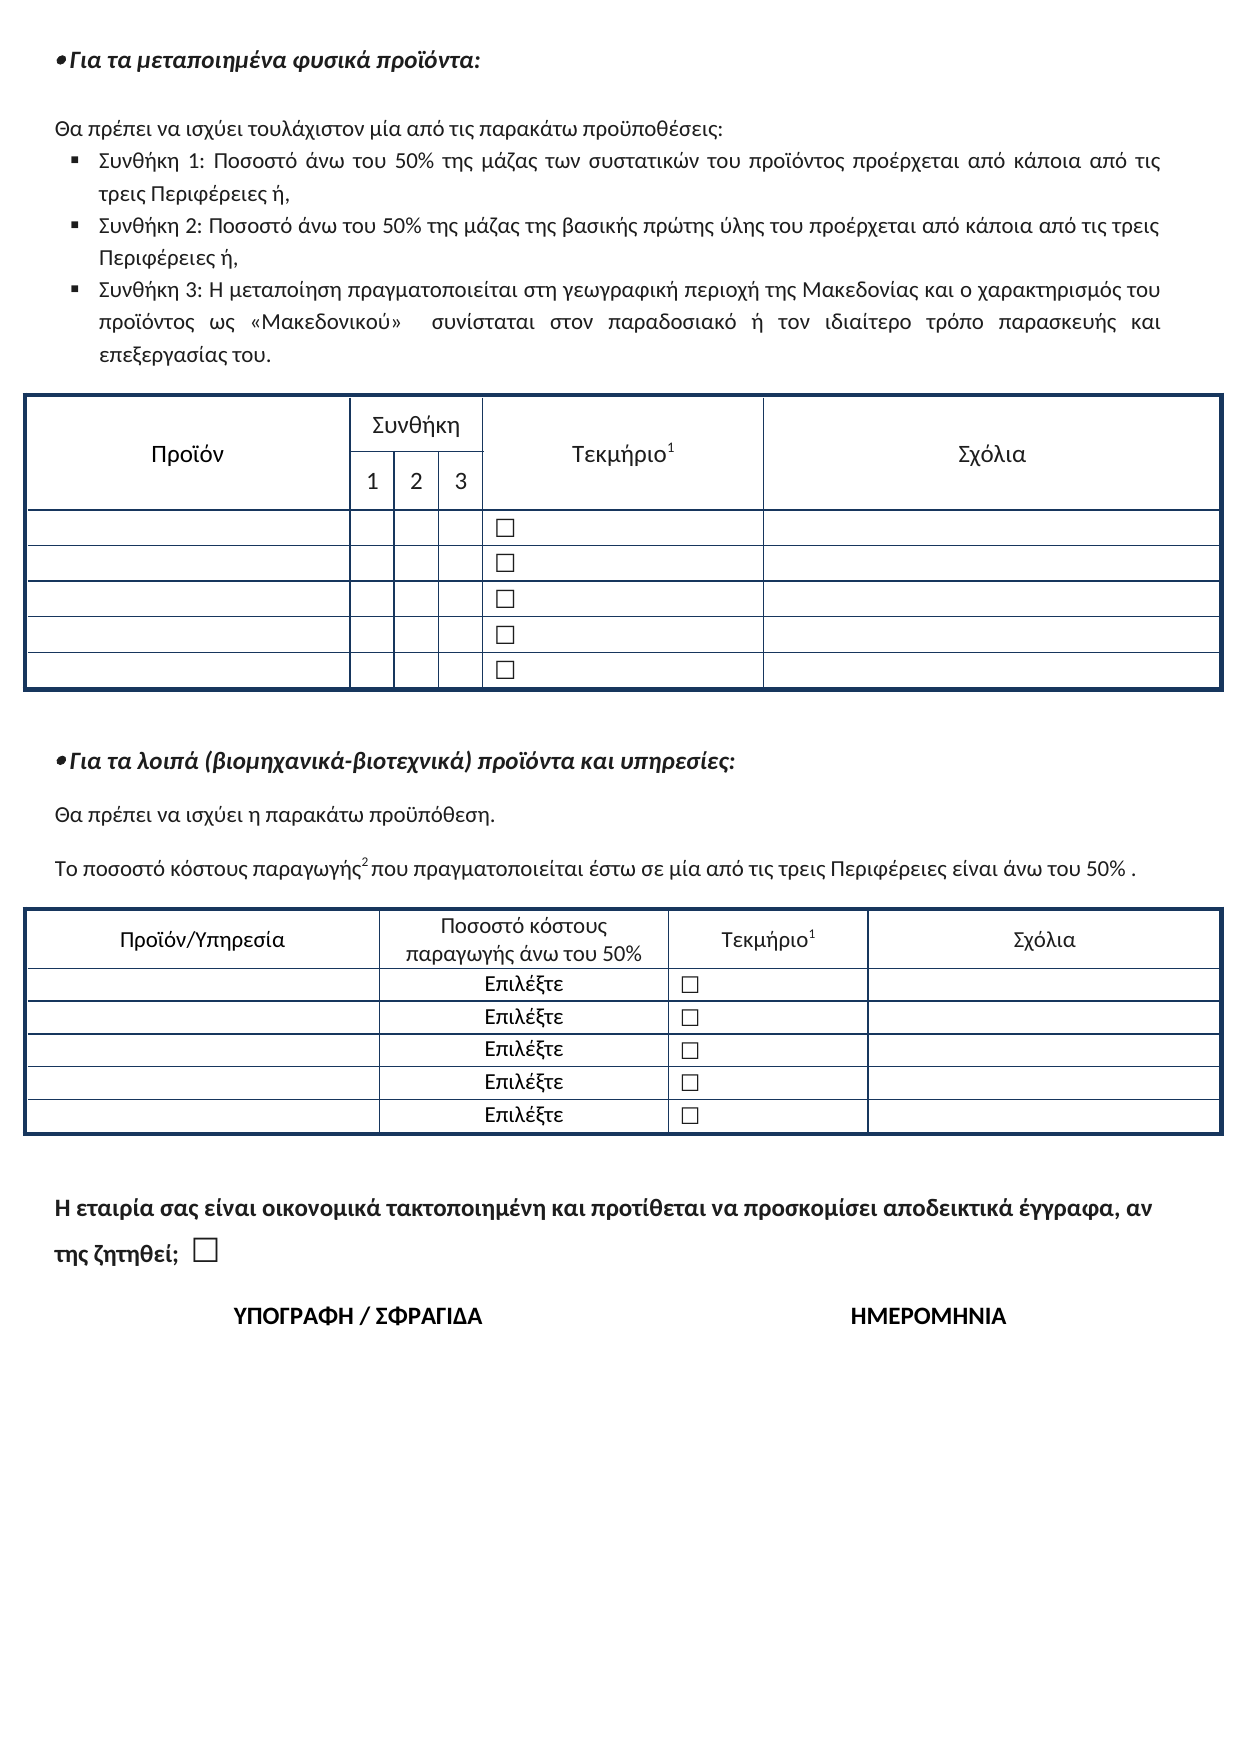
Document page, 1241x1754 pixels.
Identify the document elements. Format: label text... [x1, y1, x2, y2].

table_header Συνθήκη [351, 397, 482, 451]
text ΥΠΟΓΡΑΦΗ / ΣΦΡΑΓΙΔΑ ΗΜΕΡΟΜΗΝΙΑ [187, 1300, 1053, 1331]
list Θα πρέπει να ισχύει τουλάχιστον μία από τις παρακάτω προϋποθέσεις: [54, 114, 1053, 142]
text Θα πρέπει να ισχύει η παρακάτω προϋπόθεση. [54, 801, 1053, 829]
table_header Σχόλια [764, 397, 1219, 509]
table_cell [764, 653, 1219, 687]
table_cell [764, 582, 1219, 616]
list Για τα λοιπά (βιομηχανικά-βιοτεχνικά) προϊόντα και υπηρεσίες: [54, 745, 1053, 775]
table_header Τεκμήριο1 [669, 911, 867, 967]
table_header Τεκμήριο1 [483, 397, 763, 509]
table_cell [869, 969, 1219, 1000]
table_cell [764, 617, 1219, 651]
table_cell [764, 511, 1219, 544]
table_cell [27, 581, 349, 616]
list Συνθήκη 1: Ποσοστό άνω του 50% της μάζας των συστατικών του προϊόντος προέρχεται από κάποια από τις τρεις Περιφέρειες ή, [69, 147, 1162, 207]
table_cell 3 [439, 452, 482, 509]
table_cell [869, 1100, 1219, 1131]
table_header Ποσοστό κόστους παραγωγής άνω του 50% [380, 911, 668, 967]
table_cell 1 [351, 452, 393, 509]
text Το ποσοστό κόστους παραγωγής2 που πραγματοποιείται έστω σε μία από τις τρεις Περιφέρειες είναι άνω του 50% . [54, 854, 1162, 882]
table_cell [27, 1034, 379, 1066]
list Για τα μεταποιημένα φυσικά προϊόντα: [54, 44, 1053, 75]
table_cell [27, 1001, 379, 1033]
text Η εταιρία σας είναι οικονομικά τακτοποιημένη και προτίθεται να προσκομίσει αποδεικτικά έγγραφα, αν της ζητηθεί; [54, 1192, 1162, 1272]
table_cell [27, 1100, 379, 1131]
table_cell [869, 1035, 1219, 1066]
table_cell [27, 546, 349, 580]
table_cell [869, 1002, 1219, 1033]
table_header Προϊόν [27, 397, 350, 509]
table_header Σχόλια [869, 911, 1219, 967]
table_cell [27, 969, 379, 1000]
table_cell [869, 1067, 1219, 1099]
table_cell [27, 653, 349, 687]
table_cell [27, 617, 349, 651]
table_header Προϊόν/Υπηρεσία [27, 911, 379, 967]
table_cell [764, 546, 1219, 580]
table_cell [27, 510, 349, 544]
table_cell [27, 1067, 379, 1099]
list Συνθήκη 2: Ποσοστό άνω του 50% της μάζας της βασικής πρώτης ύλης του προέρχεται από κάποια από τις τρεις Περιφέρειες ή, [69, 211, 1162, 271]
table_cell 2 [395, 452, 438, 509]
list Συνθήκη 3: Η μεταποίηση πραγματοποιείται στη γεωγραφική περιοχή της Μακεδονίας και ο χαρακτηρισμός του προϊόντος ως «Μακεδονικού» συνίσταται στον παραδοσιακό ή τον ιδιαίτερο τρόπο παρασκευής και επεξεργασίας του. [69, 275, 1162, 368]
